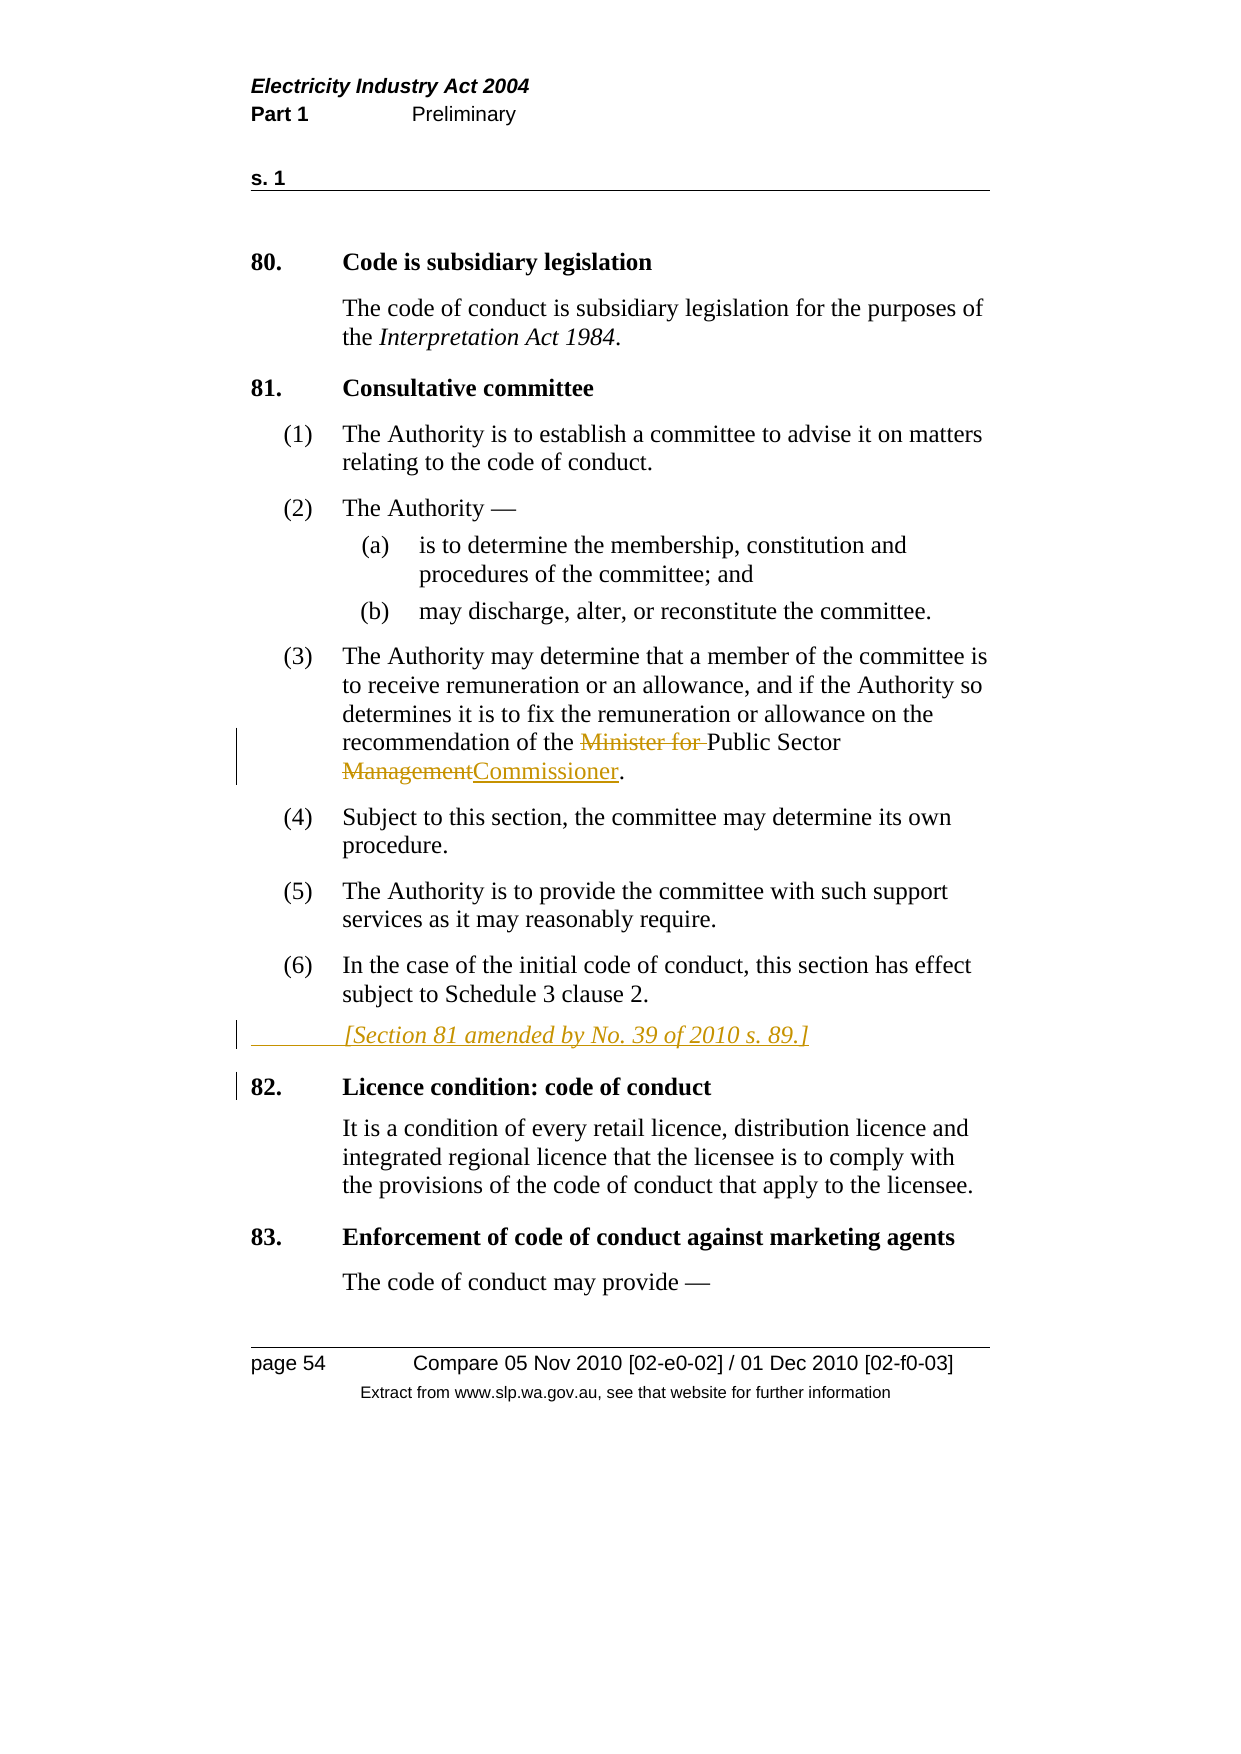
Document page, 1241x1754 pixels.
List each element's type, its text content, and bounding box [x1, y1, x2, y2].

text (2) The Authority — [251, 493, 990, 522]
subtitle 80. Code is subsidiary legislation [251, 247, 990, 276]
text The code of conduct is subsidiary legislation for the purposes of the Interpretation Act 1984. [251, 293, 990, 350]
text (a) is to determine the membership, constitution and procedures of the committee; and [251, 530, 990, 587]
text (6) In the case of the initial code of conduct, this section has effect subject to Schedule 3 clause 2. [251, 950, 990, 1007]
subtitle 82. Licence condition: code of conduct [251, 1072, 990, 1100]
subtitle 83. Enforcement of code of conduct against marketing agents [251, 1222, 990, 1251]
text The code of conduct may provide — [251, 1267, 990, 1296]
text (3) The Authority may determine that a member of the committee is to receive remuneration or an allowance, and if the Authority so determines it is to fix the remuneration or allowance on the recommendation of the Public Sector . [251, 641, 990, 785]
text (1) The Authority is to establish a committee to advise it on matters relating to the code of conduct. [251, 419, 990, 476]
text (4) Subject to this section, the committee may determine its own procedure. [251, 802, 990, 859]
text (5) The Authority is to provide the committee with such support services as it may reasonably require. [251, 876, 990, 933]
text It is a condition of every retail licence, distribution licence and integrated regional licence that the licensee is to comply with the provisions of the code of conduct that apply to the licensee. [251, 1113, 990, 1199]
text (b) may discharge, alter, or reconstitute the committee. [251, 596, 990, 624]
subtitle 81. Consultative committee [251, 373, 990, 402]
